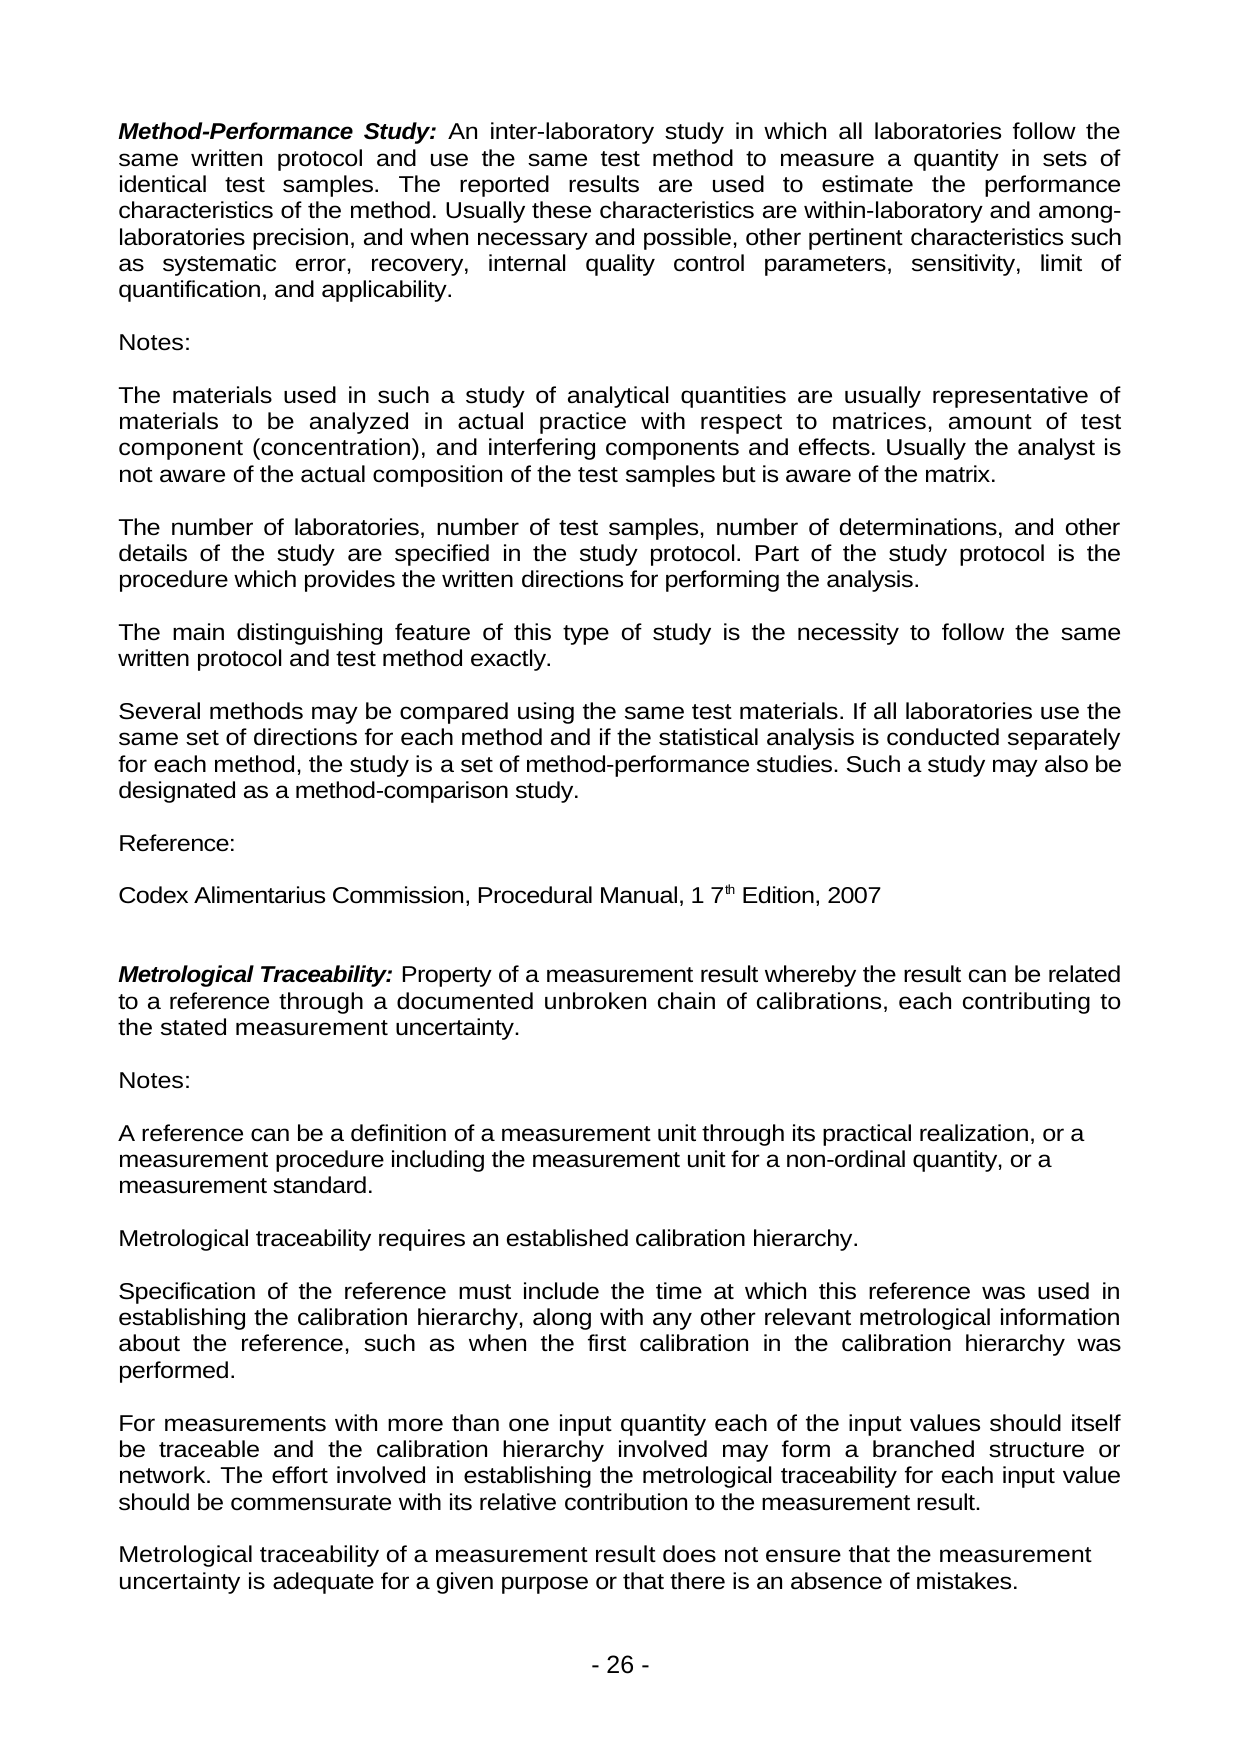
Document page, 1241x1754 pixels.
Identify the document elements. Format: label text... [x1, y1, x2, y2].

text For measurements with more than one input quantity each of the input values should itself be traceable and the calibration hierarchy involved may form a branched structure or network. The effort involved in establishing the metrological traceability for each input value should be commensurate with its relative contribution to the measurement result. [118, 1409, 1122, 1515]
text Notes: [118, 1067, 1122, 1093]
text The number of laboratories, number of test samples, number of determinations, and other details of the study are specified in the study protocol. Part of the study protocol is the procedure which provides the written directions for performing the analysis. [118, 513, 1122, 592]
text Specification of the reference must include the time at which this reference was used in establishing the calibration hierarchy, along with any other relevant metrological information about the reference, such as when the first calibration in the calibration hierarchy was performed. [118, 1278, 1122, 1383]
text Reference: [118, 830, 1122, 856]
text Metrological traceability requires an established calibration hierarchy. [118, 1225, 1122, 1251]
text Several methods may be compared using the same test materials. If all laboratories use the same set of directions for each method and if the statistical analysis is conducted separately for each method, the study is a set of method-performance studies. Such a study may also be designated as a method-comparison study. [118, 698, 1122, 803]
text A reference can be a definition of a measurement unit through its practical realization, or a measurement procedure including the measurement unit for a non-ordinal quantity, or a measurement standard. [118, 1119, 1122, 1199]
text Notes: [118, 329, 1122, 355]
text Metrological traceability of a measurement result does not ensure that the measurement uncertainty is adequate for a given purpose or that there is an absence of mistakes. [118, 1541, 1122, 1594]
text Metrological Traceability: Property of a measurement result whereby the result can be related to a reference through a documented unbroken chain of calibrations, each contributing to the stated measurement uncertainty. [118, 961, 1122, 1041]
text The materials used in such a study of analytical quantities are usually representative of materials to be analyzed in actual practice with respect to matrices, amount of test component (concentration), and interfering components and effects. Usually the analyst is not aware of the actual composition of the test samples but is aware of the matrix. [118, 382, 1122, 487]
text The main distinguishing feature of this type of study is the necessity to follow the same written protocol and test method exactly. [118, 619, 1122, 672]
text Method-Performance Study: An inter-laboratory study in which all laboratories follow the same written protocol and use the same test method to measure a quantity in sets of identical test samples. The reported results are used to estimate the performance characteristics of the method. Usually these characteristics are within-laboratory and among-laboratories precision, and when necessary and possible, other pertinent characteristics such as systematic error, recovery, internal quality control parameters, sensitivity, limit of quantification, and applicability. [118, 118, 1122, 303]
text Codex Alimentarius Commission, Procedural Manual, 1 7th Edition, 2007 [118, 882, 1122, 909]
